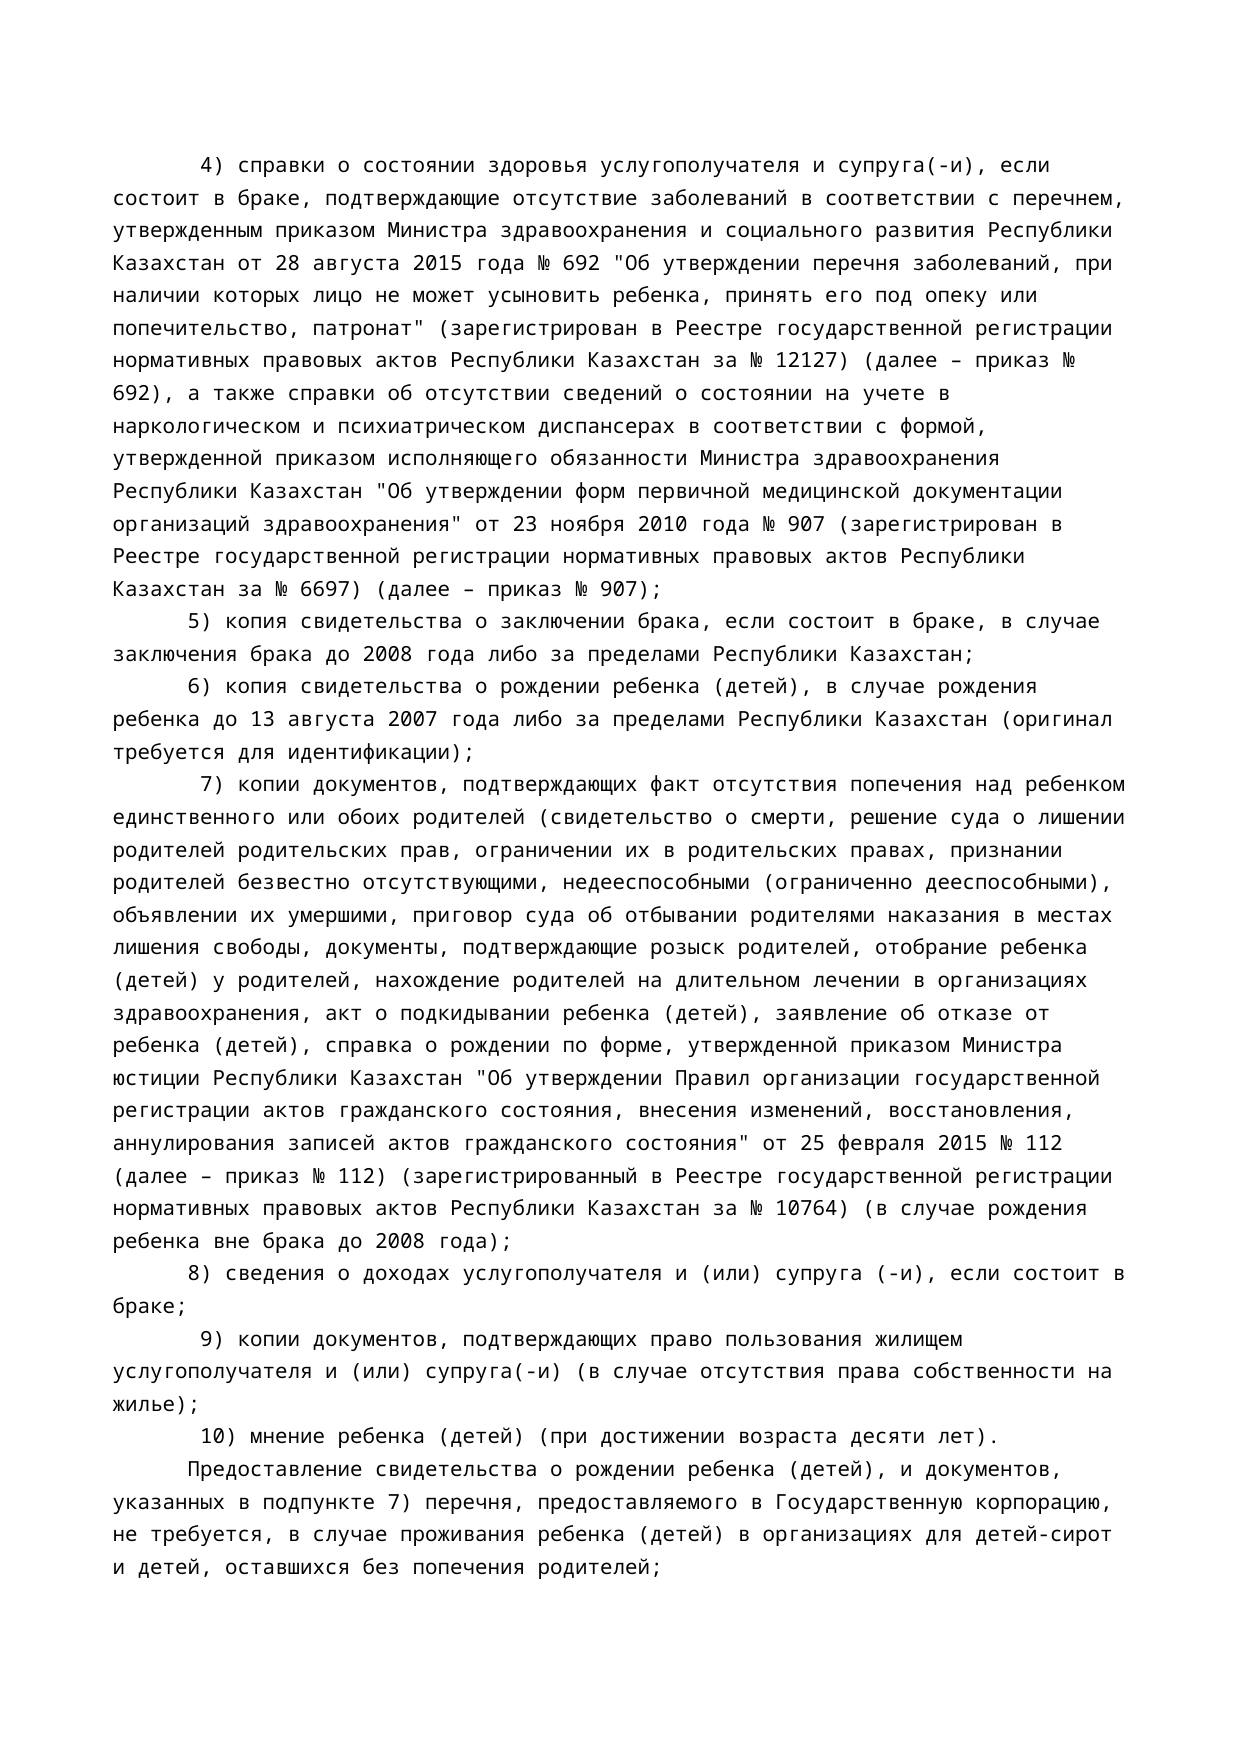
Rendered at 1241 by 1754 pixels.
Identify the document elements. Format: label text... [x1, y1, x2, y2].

text 7) копии документов, подтверждающих факт отсутствия попечения над ребенком единственного или обоих родителей (свидетельство о смерти, решение суда о лишении родителей родительских прав, ограничении их в родительских правах, признании родителей безвестно отсутствующими, недееспособными (ограниченно дееспособными), объявлении их умершими, приговор суда об отбывании родителями наказания в местах лишения свободы, документы, подтверждающие розыск родителей, отобрание ребенка (детей) у родителей, нахождение родителей на длительном лечении в организациях здравоохранения, акт о подкидывании ребенка (детей), заявление об отказе от ребенка (детей), справка о рождении по форме, утвержденной приказом Министра юстиции Республики Казахстан "Об утверждении Правил организации государственной регистрации актов гражданского состояния, внесения изменений, восстановления, аннулирования записей актов гражданского состояния" от 25 февраля 2015 № 112 (далее – приказ № 112) (зарегистрированный в Реестре государственной регистрации нормативных правовых актов Республики Казахстан за № 10764) (в случае рождения ребенка вне брака до 2008 года); [112, 769, 1128, 1254]
text Предоставление свидетельства о рождении ребенка (детей), и документов, указанных в подпункте 7) перечня, предоставляемого в Государственную корпорацию, не требуется, в случае проживания ребенка (детей) в организациях для детей-сирот и детей, оставшихся без попечения родителей; [112, 1454, 1128, 1580]
text 6) копия свидетельства о рождении ребенка (детей), в случае рождения ребенка до 13 августа 2007 года либо за пределами Республики Казахстан (оригинал требуется для идентификации); [112, 672, 1128, 765]
text 4) справки о состоянии здоровья услугополучателя и супруга(-и), если состоит в браке, подтверждающие отсутствие заболеваний в соответствии с перечнем, утвержденным приказом Министра здравоохранения и социального развития Республики Казахстан от 28 августа 2015 года № 692 "Об утверждении перечня заболеваний, при наличии которых лицо не может усыновить ребенка, принять его под опеку или попечительство, патронат" (зарегистрирован в Реестре государственной регистрации нормативных правовых актов Республики Казахстан за № 12127) (далее – приказ № 692), а также справки об отсутствии сведений о состоянии на учете в наркологическом и психиатрическом диспансерах в соответствии с формой, утвержденной приказом исполняющего обязанности Министра здравоохранения Республики Казахстан "Об утверждении форм первичной медицинской документации организаций здравоохранения" от 23 ноября 2010 года № 907 (зарегистрирован в Реестре государственной регистрации нормативных правовых актов Республики Казахстан за № 6697) (далее – приказ № 907); [112, 150, 1128, 602]
text 5) копия свидетельства о заключении брака, если состоит в браке, в случае заключения брака до 2008 года либо за пределами Республики Казахстан; [112, 606, 1128, 667]
text 10) мнение ребенка (детей) (при достижении возраста десяти лет). [112, 1422, 1128, 1450]
text 9) копии документов, подтверждающих право пользования жилищем услугополучателя и (или) супруга(-и) (в случае отсутствия права собственности на жилье); [112, 1324, 1128, 1417]
text 8) сведения о доходах услугополучателя и (или) супруга (-и), если состоит в браке; [112, 1258, 1128, 1319]
